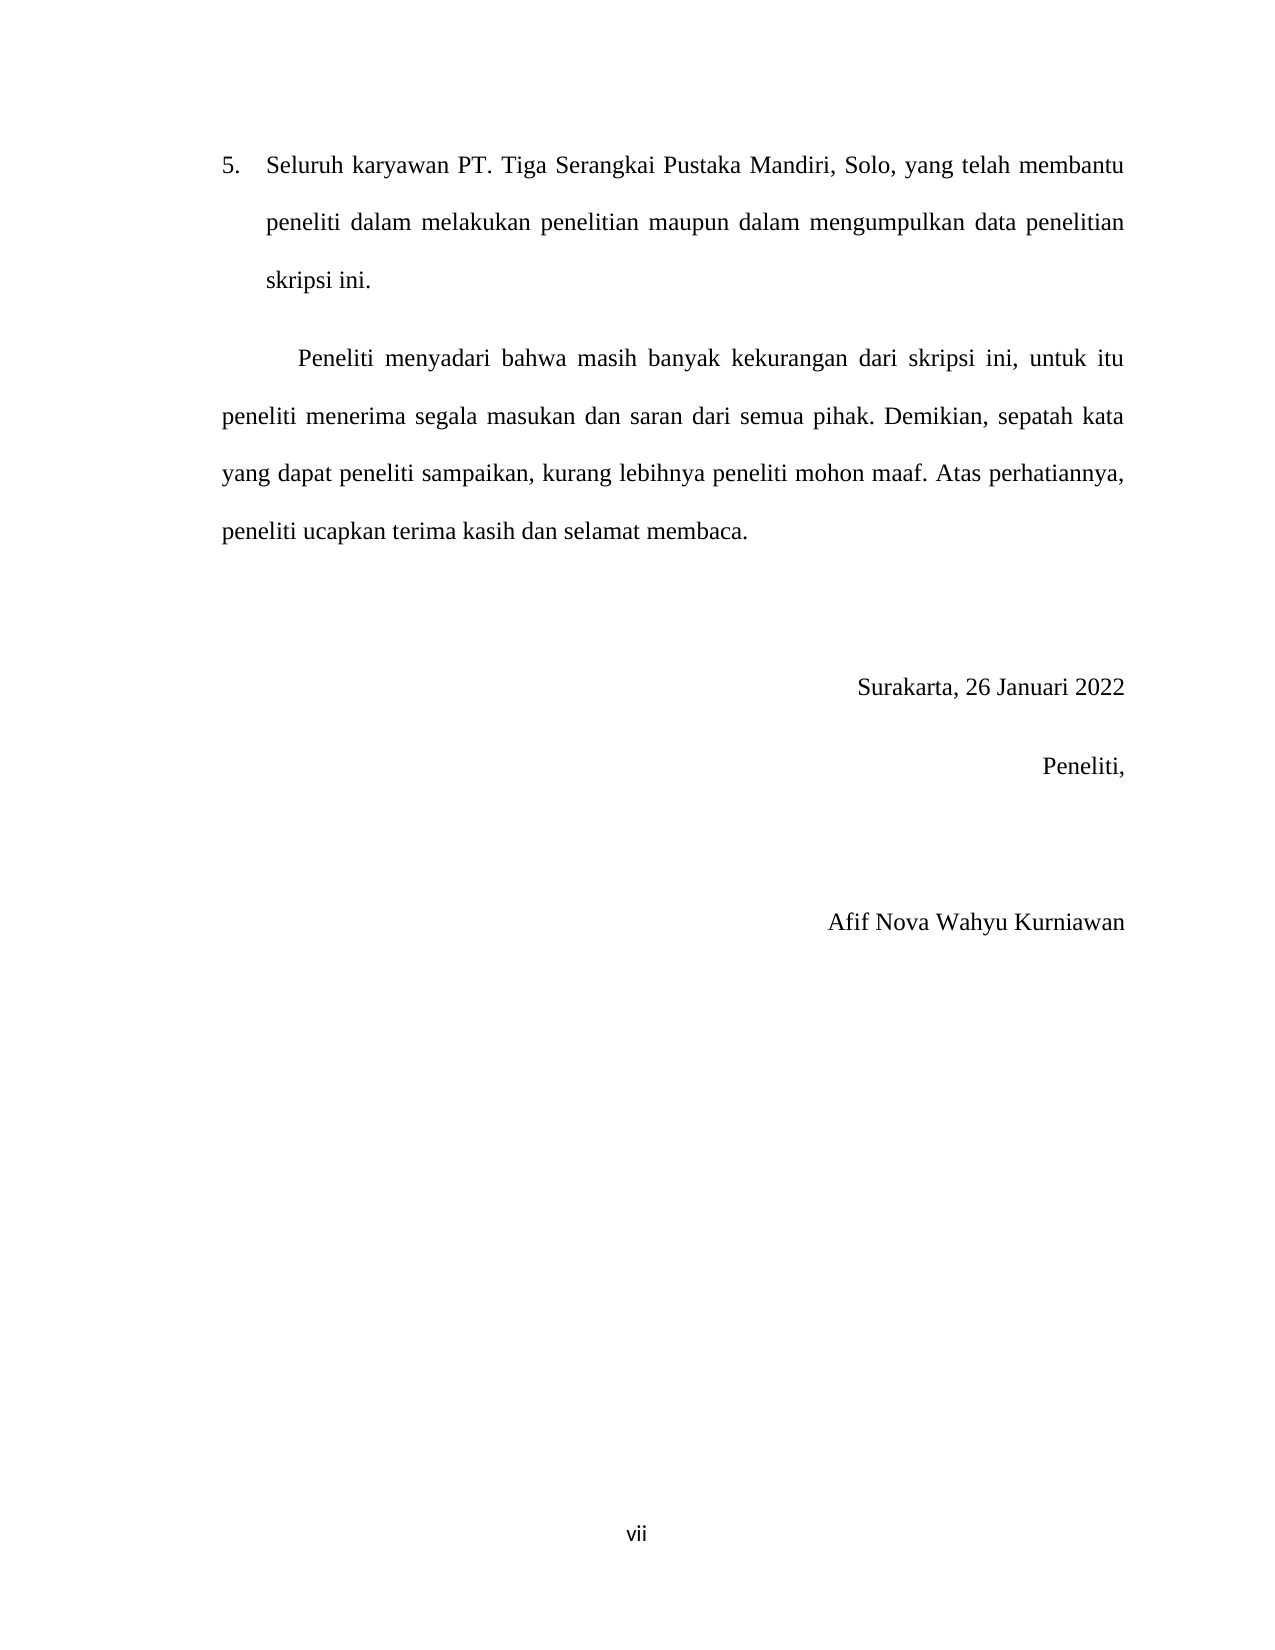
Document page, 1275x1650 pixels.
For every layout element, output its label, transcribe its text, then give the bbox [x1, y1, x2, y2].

text Afif Nova Wahyu Kurniawan [266, 907, 1125, 936]
list Seluruh karyawan PT. Tiga Serangkai Pustaka Mandiri, Solo, yang telah membantu peneliti dalam melakukan penelitian maupun dalam mengumpulkan data penelitian skripsi ini. [222, 150, 1125, 294]
text Peneliti, [266, 751, 1125, 779]
text Peneliti menyadari bahwa masih banyak kekurangan dari skripsi ini, untuk itu peneliti menerima segala masukan dan saran dari semua pihak. Demikian, sepatah kata yang dapat peneliti sampaikan, kurang lebihnya peneliti mohon maaf. Atas perhatiannya, peneliti ucapkan terima kasih dan selamat membaca. [222, 343, 1125, 544]
text Surakarta, 26 Januari 2022 [266, 672, 1125, 701]
